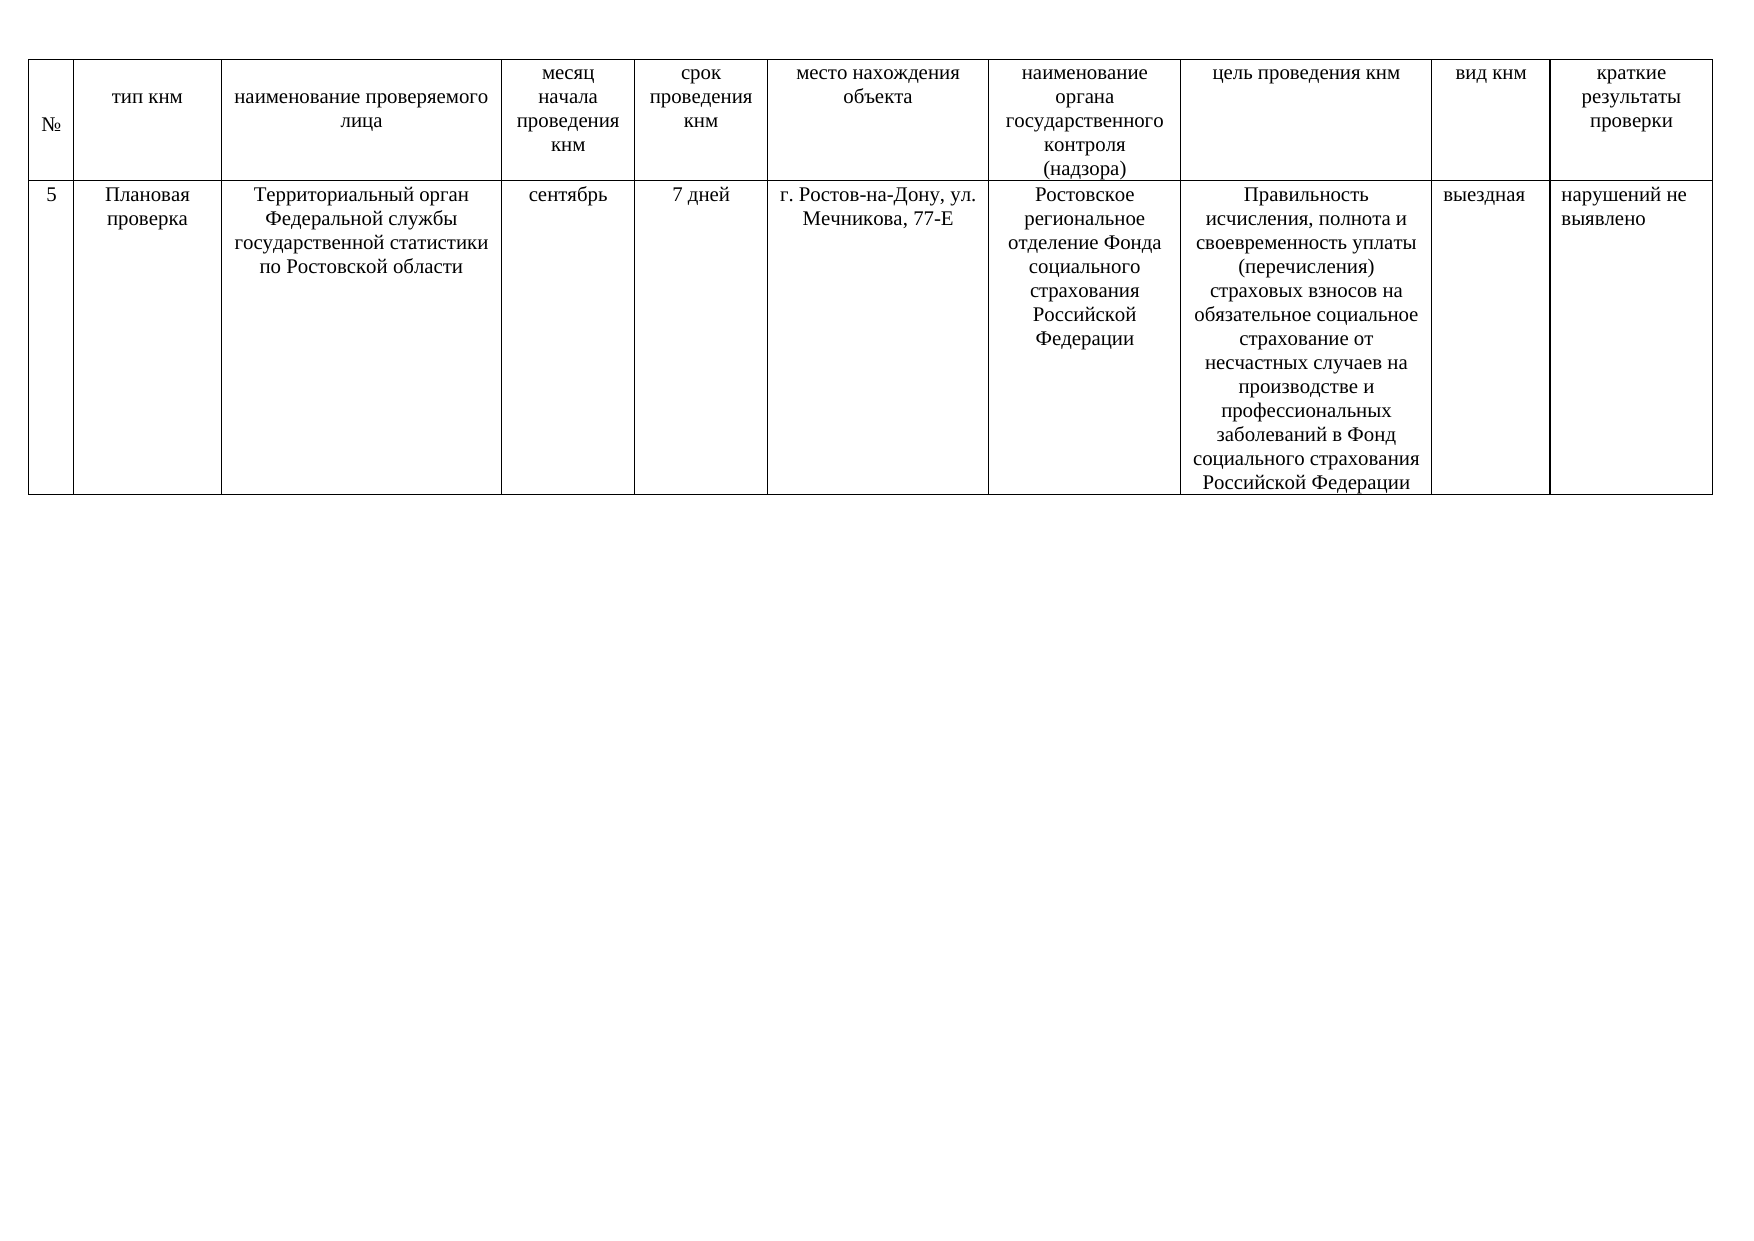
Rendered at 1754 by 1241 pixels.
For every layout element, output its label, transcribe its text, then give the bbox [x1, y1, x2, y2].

table_cell сентябрь [502, 181, 634, 494]
table_cell вид кнм [1432, 60, 1549, 180]
table_cell наименование проверяемого лица [222, 60, 501, 180]
table_cell тип кнм [74, 60, 221, 180]
table_cell наименование органа государственного контроля (надзора) [989, 60, 1180, 180]
table_cell выездная [1432, 181, 1549, 494]
table_cell краткие результаты проверки [1551, 60, 1712, 180]
table_cell Территориальный орган Федеральной службы государственной статистики по Ростовской области [222, 181, 501, 494]
table_cell место нахождения объекта [768, 60, 988, 180]
table_cell месяц начала проведения кнм [502, 60, 634, 180]
table_cell цель проведения кнм [1181, 60, 1431, 180]
table_cell Плановая проверка [74, 181, 221, 494]
table_cell 7 дней [635, 181, 767, 494]
table_cell Правильность исчисления, полнота и своевременность уплаты (перечисления) страховых взносов на обязательное социальное страхование от несчастных случаев на производстве и профессиональных заболеваний в Фонд социального страхования Российской Федерации [1181, 181, 1431, 494]
table_cell № [29, 60, 73, 180]
table_cell 5 [29, 181, 73, 494]
table_cell Ростовское региональное отделение Фонда социального страхования Российской Федерации [989, 181, 1180, 494]
table_cell нарушений не выявлено [1551, 181, 1712, 494]
table_cell срок проведения кнм [635, 60, 767, 180]
table_cell г. Ростов-на-Дону, ул. Мечникова, 77-Е [768, 181, 988, 494]
